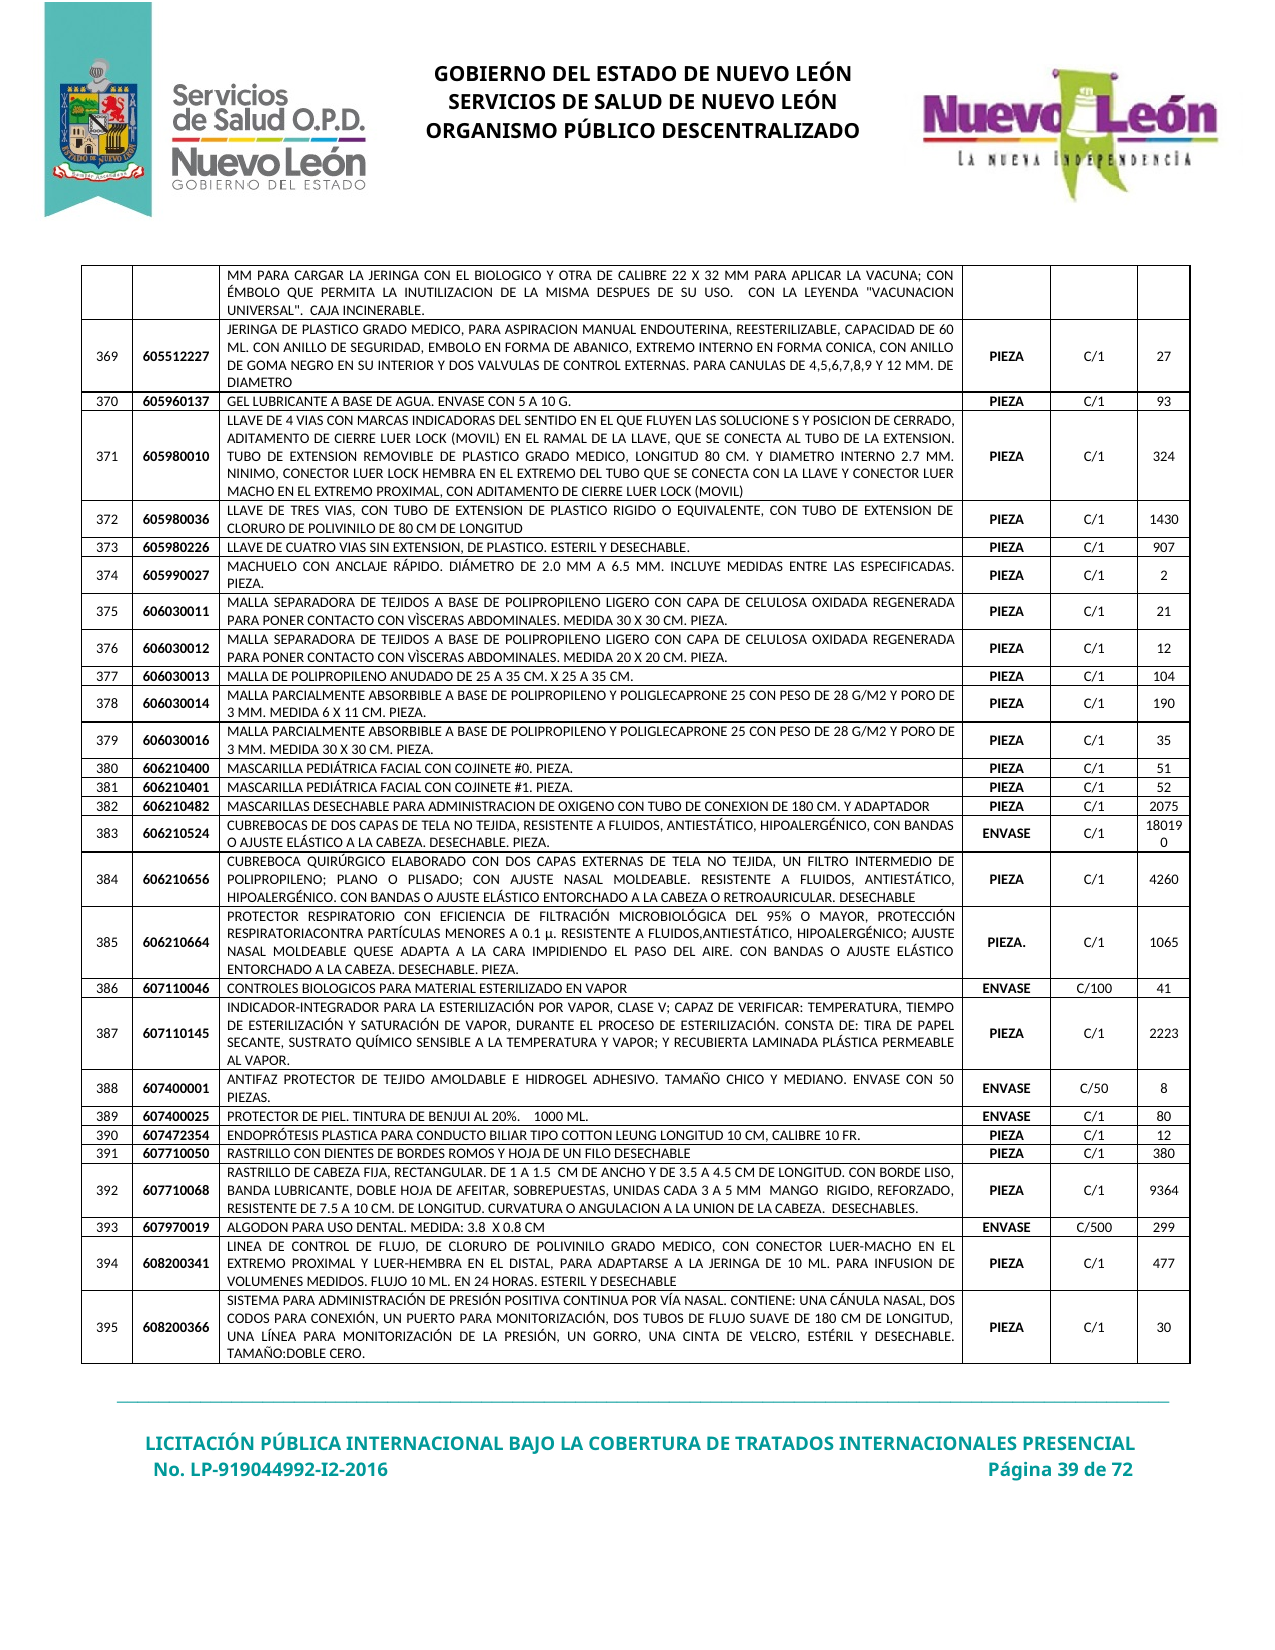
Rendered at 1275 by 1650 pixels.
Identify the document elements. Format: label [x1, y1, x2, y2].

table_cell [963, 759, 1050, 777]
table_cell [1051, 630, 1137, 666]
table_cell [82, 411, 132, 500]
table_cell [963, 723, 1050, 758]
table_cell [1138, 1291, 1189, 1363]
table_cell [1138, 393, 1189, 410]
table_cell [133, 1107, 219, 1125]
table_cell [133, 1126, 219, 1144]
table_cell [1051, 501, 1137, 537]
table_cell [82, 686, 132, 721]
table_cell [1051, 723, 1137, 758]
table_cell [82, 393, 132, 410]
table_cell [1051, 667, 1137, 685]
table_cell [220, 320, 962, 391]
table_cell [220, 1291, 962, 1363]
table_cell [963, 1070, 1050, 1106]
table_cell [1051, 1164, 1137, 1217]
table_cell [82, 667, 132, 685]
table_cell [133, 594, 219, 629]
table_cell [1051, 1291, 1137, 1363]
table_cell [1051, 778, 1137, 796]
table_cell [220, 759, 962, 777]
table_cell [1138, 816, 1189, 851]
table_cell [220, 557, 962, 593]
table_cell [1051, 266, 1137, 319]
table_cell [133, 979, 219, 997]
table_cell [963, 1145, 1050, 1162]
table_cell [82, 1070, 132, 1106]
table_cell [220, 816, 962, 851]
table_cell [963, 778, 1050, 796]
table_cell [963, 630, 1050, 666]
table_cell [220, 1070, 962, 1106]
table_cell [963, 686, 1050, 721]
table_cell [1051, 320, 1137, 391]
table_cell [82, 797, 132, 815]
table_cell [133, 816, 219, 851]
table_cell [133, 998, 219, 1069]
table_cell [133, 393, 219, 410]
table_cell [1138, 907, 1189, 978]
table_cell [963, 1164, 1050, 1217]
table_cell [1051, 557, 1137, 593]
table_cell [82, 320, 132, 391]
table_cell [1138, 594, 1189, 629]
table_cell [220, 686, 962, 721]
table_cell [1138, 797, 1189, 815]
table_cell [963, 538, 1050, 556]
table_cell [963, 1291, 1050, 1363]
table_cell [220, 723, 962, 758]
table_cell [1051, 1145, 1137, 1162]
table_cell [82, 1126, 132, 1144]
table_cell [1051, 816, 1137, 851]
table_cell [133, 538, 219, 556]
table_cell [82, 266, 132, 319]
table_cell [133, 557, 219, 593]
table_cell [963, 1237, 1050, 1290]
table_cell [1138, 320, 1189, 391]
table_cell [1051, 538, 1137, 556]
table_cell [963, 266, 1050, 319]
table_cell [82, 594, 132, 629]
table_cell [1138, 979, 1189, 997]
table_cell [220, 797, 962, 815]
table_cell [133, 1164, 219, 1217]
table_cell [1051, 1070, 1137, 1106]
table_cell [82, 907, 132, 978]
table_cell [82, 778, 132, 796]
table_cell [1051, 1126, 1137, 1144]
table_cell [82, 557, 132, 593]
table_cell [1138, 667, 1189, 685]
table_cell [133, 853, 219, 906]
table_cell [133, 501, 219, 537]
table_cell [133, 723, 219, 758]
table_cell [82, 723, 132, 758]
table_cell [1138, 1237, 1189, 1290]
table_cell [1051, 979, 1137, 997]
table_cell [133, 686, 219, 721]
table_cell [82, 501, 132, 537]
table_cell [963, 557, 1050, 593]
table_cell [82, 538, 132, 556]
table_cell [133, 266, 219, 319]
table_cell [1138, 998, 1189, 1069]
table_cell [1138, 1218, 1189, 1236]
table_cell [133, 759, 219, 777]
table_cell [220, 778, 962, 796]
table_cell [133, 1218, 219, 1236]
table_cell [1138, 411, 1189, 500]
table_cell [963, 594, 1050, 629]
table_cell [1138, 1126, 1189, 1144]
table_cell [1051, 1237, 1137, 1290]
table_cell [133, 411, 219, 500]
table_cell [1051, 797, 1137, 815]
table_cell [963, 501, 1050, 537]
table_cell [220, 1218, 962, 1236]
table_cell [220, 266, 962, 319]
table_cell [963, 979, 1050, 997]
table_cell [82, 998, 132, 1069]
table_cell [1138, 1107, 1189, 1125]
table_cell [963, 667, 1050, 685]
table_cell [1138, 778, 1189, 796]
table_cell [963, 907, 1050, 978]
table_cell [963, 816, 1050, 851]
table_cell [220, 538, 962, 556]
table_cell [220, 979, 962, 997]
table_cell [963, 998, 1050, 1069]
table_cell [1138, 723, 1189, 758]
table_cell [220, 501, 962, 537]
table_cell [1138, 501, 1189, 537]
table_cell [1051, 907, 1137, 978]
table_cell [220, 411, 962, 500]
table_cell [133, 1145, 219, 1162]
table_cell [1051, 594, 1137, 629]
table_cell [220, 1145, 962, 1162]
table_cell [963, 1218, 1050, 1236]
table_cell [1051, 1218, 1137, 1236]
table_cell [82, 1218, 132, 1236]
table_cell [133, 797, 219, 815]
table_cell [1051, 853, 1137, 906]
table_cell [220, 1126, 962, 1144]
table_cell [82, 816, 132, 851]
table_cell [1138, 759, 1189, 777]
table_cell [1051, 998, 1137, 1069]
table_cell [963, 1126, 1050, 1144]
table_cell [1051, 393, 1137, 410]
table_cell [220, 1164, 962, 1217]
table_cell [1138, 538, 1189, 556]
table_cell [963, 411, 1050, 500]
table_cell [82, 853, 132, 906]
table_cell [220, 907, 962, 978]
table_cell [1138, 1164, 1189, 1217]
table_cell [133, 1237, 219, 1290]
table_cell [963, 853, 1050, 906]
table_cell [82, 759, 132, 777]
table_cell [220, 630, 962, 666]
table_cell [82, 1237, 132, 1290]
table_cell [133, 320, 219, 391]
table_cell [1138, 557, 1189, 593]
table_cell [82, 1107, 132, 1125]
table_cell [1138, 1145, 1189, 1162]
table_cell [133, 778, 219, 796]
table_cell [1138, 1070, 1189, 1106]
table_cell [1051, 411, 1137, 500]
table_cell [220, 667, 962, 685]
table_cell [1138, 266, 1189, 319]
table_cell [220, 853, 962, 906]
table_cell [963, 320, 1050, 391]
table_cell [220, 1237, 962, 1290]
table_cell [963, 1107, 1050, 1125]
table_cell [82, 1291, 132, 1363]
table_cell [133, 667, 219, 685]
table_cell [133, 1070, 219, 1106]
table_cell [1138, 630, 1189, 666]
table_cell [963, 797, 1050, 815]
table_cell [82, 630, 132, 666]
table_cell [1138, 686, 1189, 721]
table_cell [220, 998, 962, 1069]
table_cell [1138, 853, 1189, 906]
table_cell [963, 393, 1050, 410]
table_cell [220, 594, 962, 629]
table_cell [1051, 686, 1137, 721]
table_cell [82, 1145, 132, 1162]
picture [15, 2, 1249, 229]
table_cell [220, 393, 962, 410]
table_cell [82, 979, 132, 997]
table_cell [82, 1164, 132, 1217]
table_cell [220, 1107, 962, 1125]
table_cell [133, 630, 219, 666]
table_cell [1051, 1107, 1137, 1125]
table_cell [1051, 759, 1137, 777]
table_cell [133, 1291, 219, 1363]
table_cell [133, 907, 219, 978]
